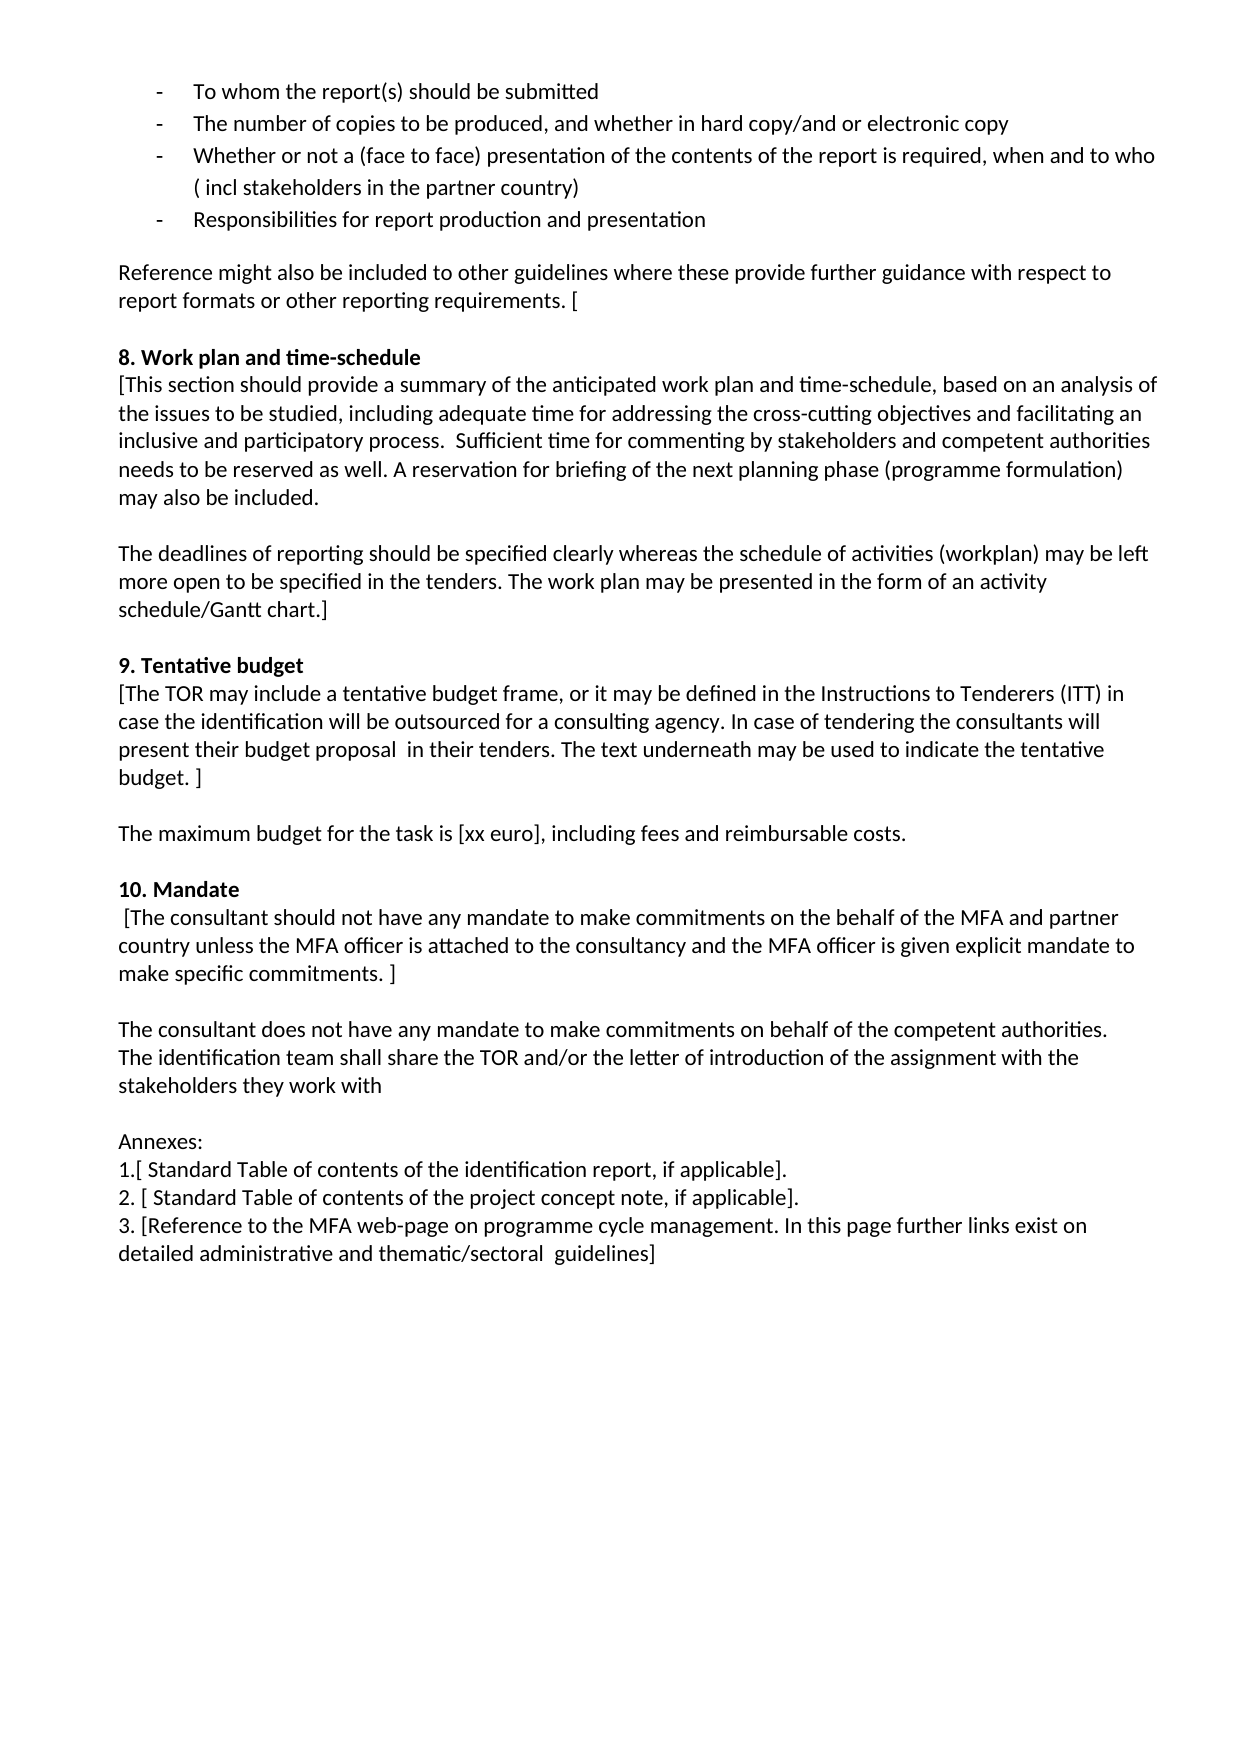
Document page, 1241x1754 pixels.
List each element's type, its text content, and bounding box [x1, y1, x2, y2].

text The identification team shall share the TOR and/or the letter of introduction of the assignment with the stakeholders they work with [118, 1043, 1163, 1099]
list Whether or not a (face to face) presentation of the contents of the report is required, when and to who ( incl stakeholders in the partner country) [156, 141, 1163, 201]
text 3. [Reference to the MFA web-page on programme cycle management. In this page further links exist on detailed administrative and thematic/sectoral guidelines] [118, 1211, 1163, 1267]
text Annexes: [118, 1127, 1163, 1155]
list To whom the report(s) should be submitted [156, 77, 1163, 105]
text 9. Tentative budget [118, 651, 1163, 679]
list The number of copies to be produced, and whether in hard copy/and or electronic copy [156, 109, 1163, 137]
text The deadlines of reporting should be specified clearly whereas the schedule of activities (workplan) may be left more open to be specified in the tenders. The work plan may be presented in the form of an activity schedule/Gantt chart.] [118, 539, 1163, 623]
text 10. Mandate [118, 875, 1163, 903]
text 8. Work plan and time-schedule [118, 343, 1163, 371]
text [The consultant should not have any mandate to make commitments on the behalf of the MFA and partner country unless the MFA officer is attached to the consultancy and the MFA officer is given explicit mandate to make specific commitments. ] [118, 903, 1163, 987]
list Responsibilities for report production and presentation [156, 206, 1163, 233]
text The maximum budget for the task is [xx euro], including fees and reimbursable costs. [118, 819, 1163, 847]
text [The TOR may include a tentative budget frame, or it may be defined in the Instructions to Tenderers (ITT) in case the identification will be outsourced for a consulting agency. In case of tendering the consultants will present their budget proposal in their tenders. The text underneath may be used to indicate the tentative budget. ] [118, 679, 1163, 791]
text 1.[ Standard Table of contents of the identification report, if applicable]. 2. [ Standard Table of contents of the project concept note, if applicable]. [118, 1155, 1163, 1211]
text The consultant does not have any mandate to make commitments on behalf of the competent authorities. [118, 1015, 1163, 1043]
text [This section should provide a summary of the anticipated work plan and time-schedule, based on an analysis of the issues to be studied, including adequate time for addressing the cross-cutting objectives and facilitating an inclusive and participatory process. Sufficient time for commenting by stakeholders and competent authorities needs to be reserved as well. A reservation for briefing of the next planning phase (programme formulation) may also be included. [118, 371, 1163, 511]
text report formats or other reporting requirements. [ [118, 287, 1163, 314]
text Reference might also be included to other guidelines where these provide further guidance with respect to [118, 258, 1163, 287]
